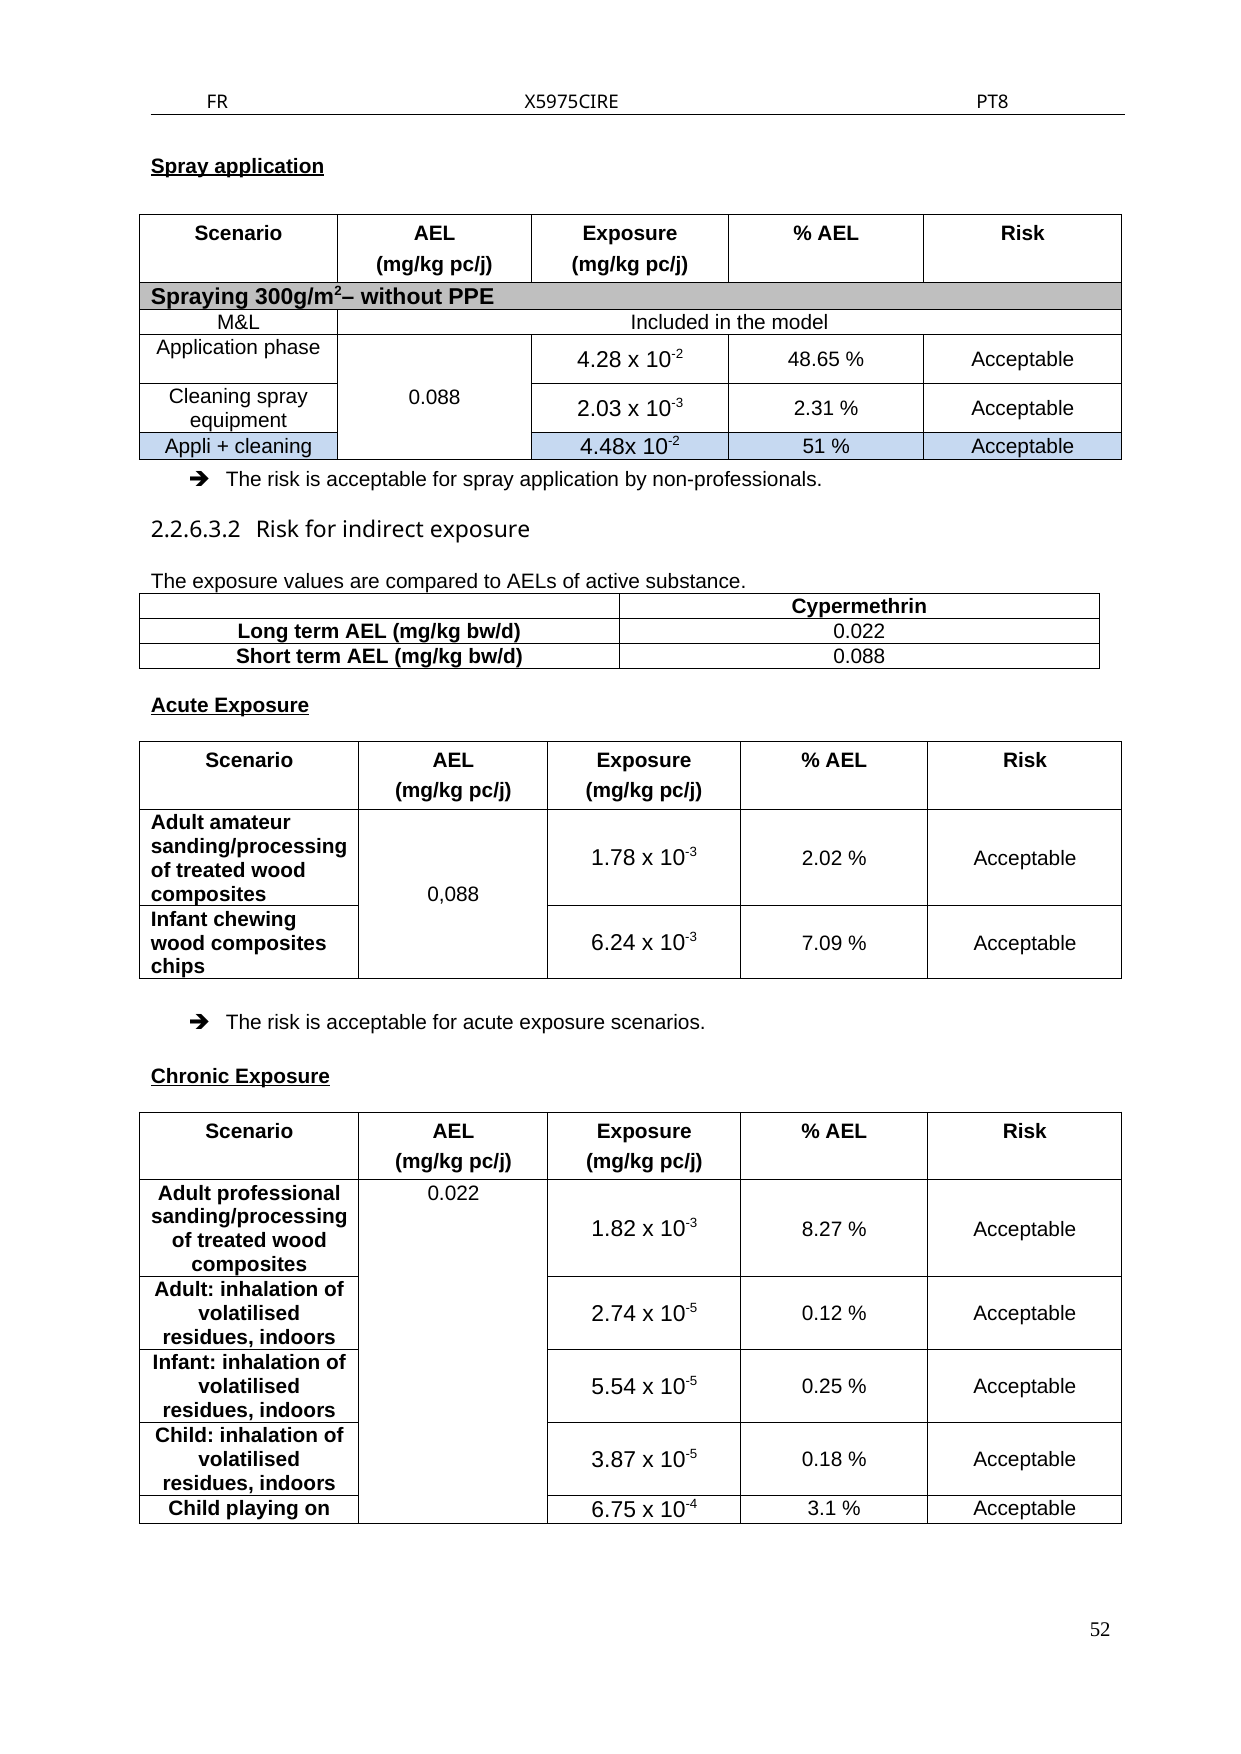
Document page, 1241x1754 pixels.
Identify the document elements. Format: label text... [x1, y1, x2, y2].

table_header % AEL [729, 215, 923, 282]
table_cell 8.27 % [741, 1180, 927, 1276]
table_header Exposure (mg/kg pc/j) [532, 215, 728, 282]
table_cell Acceptable [928, 810, 1121, 905]
table_header Risk [924, 215, 1121, 282]
table_cell Adult amateur sanding/processing of treated wood composites [140, 810, 358, 905]
table_header % AEL [741, 1113, 927, 1179]
table_header [140, 594, 619, 618]
table_cell 2.03 x 10-3 [532, 384, 728, 432]
table_cell 2.74 x 10-5 [548, 1277, 740, 1349]
table_cell Child: inhalation of volatilised residues, indoors [140, 1423, 358, 1495]
table_cell 6.75 x 10-4 [548, 1496, 740, 1522]
table_cell 7.09 % [741, 906, 927, 978]
text Chronic Exposure [151, 1064, 1110, 1088]
table_cell Infant: inhalation of volatilised residues, indoors [140, 1350, 358, 1422]
table_cell Adult professional sanding/processing of treated wood composites [140, 1180, 358, 1276]
table_cell 5.54 x 10-5 [548, 1350, 740, 1422]
table_cell Acceptable [928, 906, 1121, 978]
table_cell Acceptable [928, 1180, 1121, 1276]
table_header Exposure (mg/kg pc/j) [548, 1113, 740, 1179]
table_cell 2.31 % [729, 384, 923, 432]
table_cell 0.088 [338, 335, 531, 459]
table_cell 0.022 [359, 1180, 547, 1522]
table_cell 2.02 % [741, 810, 927, 905]
table_cell 0,088 [359, 810, 547, 978]
table_cell Cleaning spray equipment [140, 384, 337, 432]
table_header AEL (mg/kg pc/j) [359, 1113, 547, 1179]
table_cell 51 % [729, 433, 923, 459]
table_cell Acceptable [928, 1277, 1121, 1349]
table_cell Acceptable [928, 1496, 1121, 1522]
table_cell 3.1 % [741, 1496, 927, 1522]
table_cell 6.24 x 10-3 [548, 906, 740, 978]
table_header Scenario [140, 215, 337, 282]
table_cell 0.088 [620, 644, 1099, 668]
table_header AEL (mg/kg pc/j) [338, 215, 531, 282]
table_cell Short term AEL (mg/kg bw/d) [140, 644, 619, 668]
table_cell 3.87 x 10-5 [548, 1423, 740, 1495]
table_cell Infant chewing wood composites chips [140, 906, 358, 978]
table_cell Adult: inhalation of volatilised residues, indoors [140, 1277, 358, 1349]
table_header % AEL [741, 742, 927, 808]
table_cell 4.48x 10-2 [532, 433, 728, 459]
table_header Risk [928, 742, 1121, 808]
table_cell Acceptable [928, 1350, 1121, 1422]
table_cell Acceptable [924, 433, 1121, 459]
list The risk is acceptable for spray application by non-professionals. [188, 467, 1110, 491]
text Acute Exposure [151, 693, 1110, 717]
table_cell Acceptable [924, 335, 1121, 383]
table_header Scenario [140, 1113, 358, 1179]
table_cell Application phase [140, 335, 337, 383]
table_cell 1.82 x 10-3 [548, 1180, 740, 1276]
table_cell 4.28 x 10-2 [532, 335, 728, 383]
table_cell Acceptable [928, 1423, 1121, 1495]
table_header Scenario [140, 742, 358, 808]
table_cell M&L [140, 310, 337, 334]
table_cell Appli + cleaning [140, 433, 337, 459]
table_cell 0.25 % [741, 1350, 927, 1422]
table_header Risk [928, 1113, 1121, 1179]
table_cell 0.12 % [741, 1277, 927, 1349]
subtitle Risk for indirect exposure [151, 516, 1110, 542]
table_cell 48.65 % [729, 335, 923, 383]
table_cell Acceptable [924, 384, 1121, 432]
table_header AEL (mg/kg pc/j) [359, 742, 547, 808]
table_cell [140, 1496, 358, 1522]
table_cell 1.78 x 10-3 [548, 810, 740, 905]
table_cell Spraying 300g/m2– without PPE [140, 283, 1121, 309]
table_cell 0.18 % [741, 1423, 927, 1495]
list The risk is acceptable for acute exposure scenarios. [188, 1009, 1110, 1033]
table_header Cypermethrin [620, 594, 1099, 618]
table_cell 0.022 [620, 619, 1099, 643]
table_cell Included in the model [338, 310, 1121, 334]
text Spray application [151, 153, 1110, 177]
table_header Exposure (mg/kg pc/j) [548, 742, 740, 808]
table_cell Long term AEL (mg/kg bw/d) [140, 619, 619, 643]
text The exposure values are compared to AELs of active substance. [151, 569, 1110, 593]
